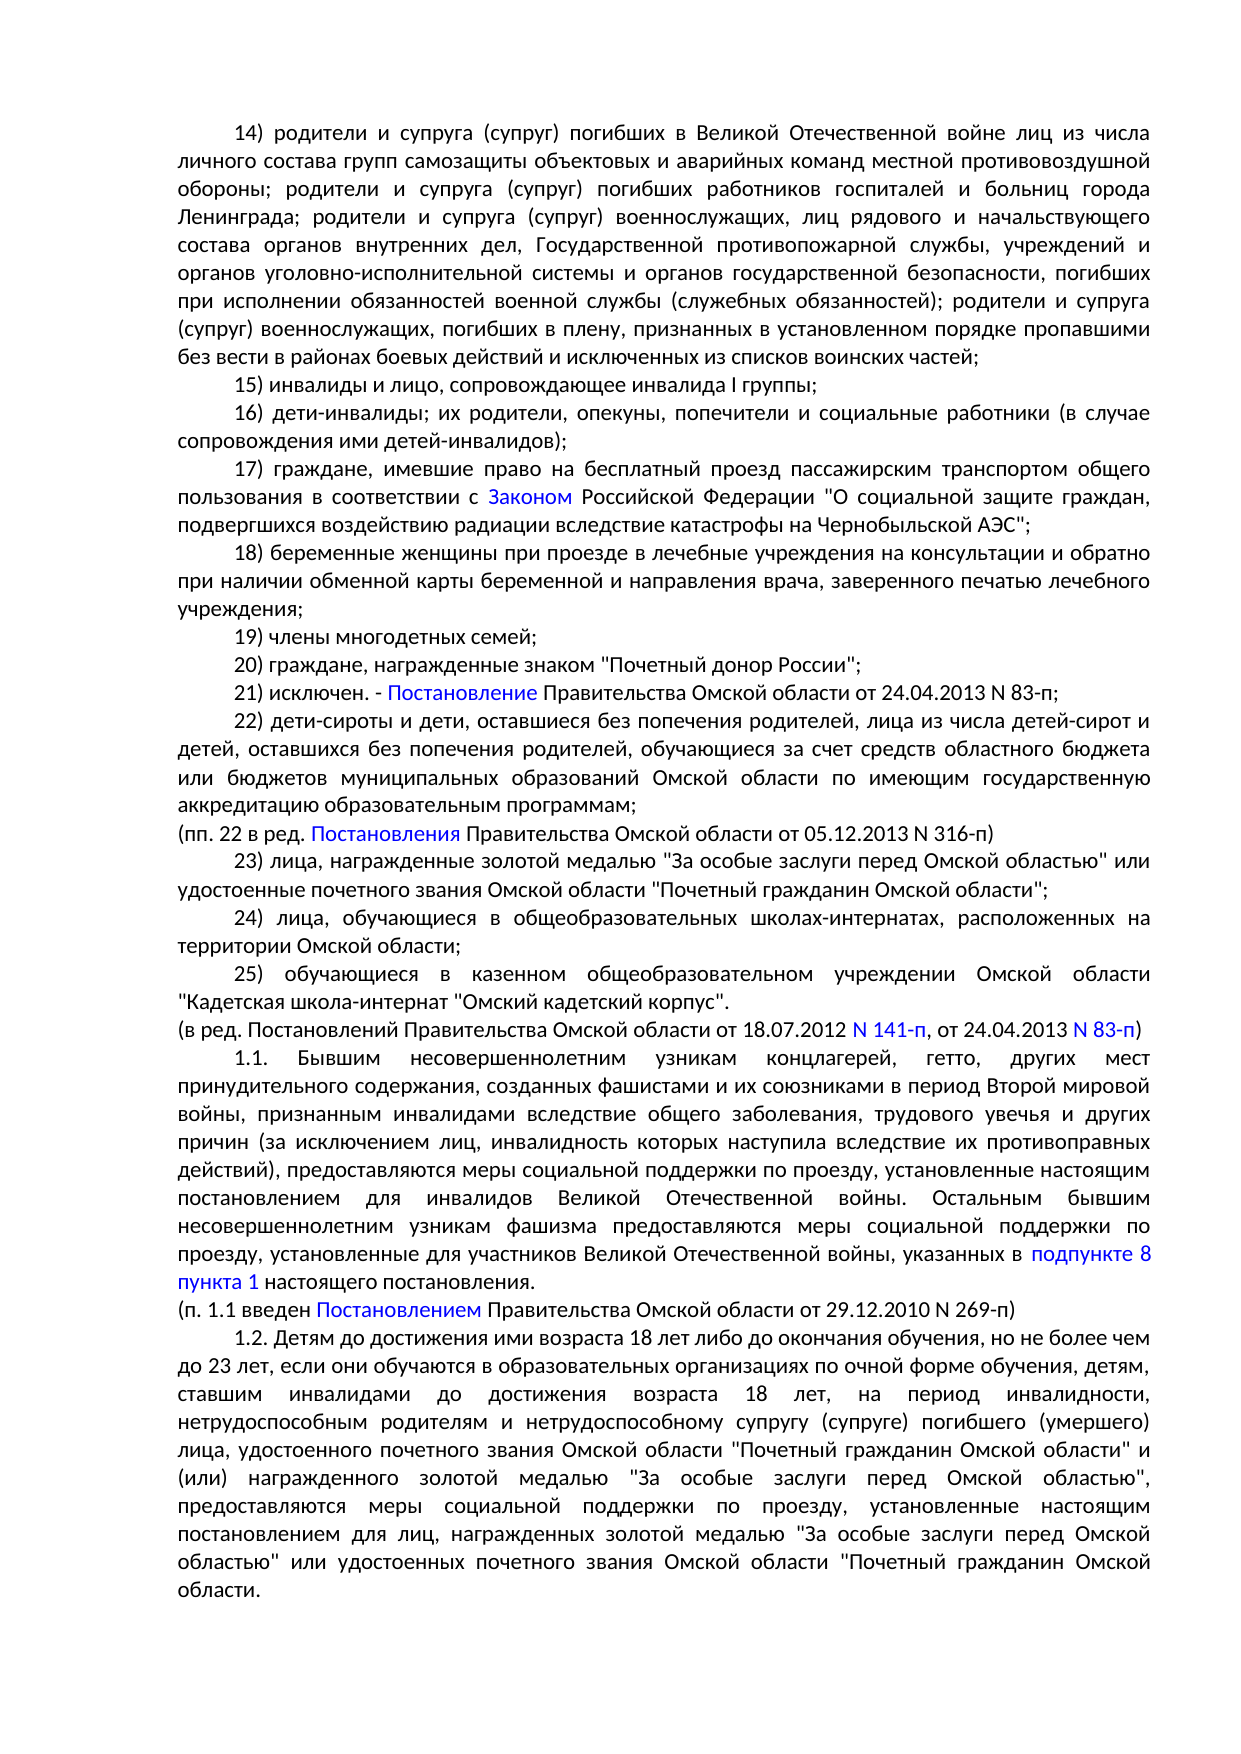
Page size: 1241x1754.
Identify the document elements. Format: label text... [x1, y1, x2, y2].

text 1.1. Бывшим несовершеннолетним узникам концлагерей, гетто, других мест принудительного содержания, созданных фашистами и их союзниками в период Второй мировой войны, признанным инвалидами вследствие общего заболевания, трудового увечья и других причин (за исключением лиц, инвалидность которых наступила вследствие их противоправных действий), предоставляются меры социальной поддержки по проезду, установленные настоящим постановлением для инвалидов Великой Отечественной войны. Остальным бывшим несовершеннолетним узникам фашизма предоставляются меры социальной поддержки по проезду, установленные для участников Великой Отечественной войны, указанных в подпункте 8 пункта 1 настоящего постановления. [177, 1043, 1152, 1295]
text 21) исключен. - Постановление Правительства Омской области от 24.04.2013 N 83-п; [177, 678, 1152, 707]
text 17) граждане, имевшие право на бесплатный проезд пассажирским транспортом общего пользования в соответствии с Законом Российской Федерации "О социальной защите граждан, подвергшихся воздействию радиации вследствие катастрофы на Чернобыльской АЭС"; [177, 454, 1152, 538]
text 24) лица, обучающиеся в общеобразовательных школах-интернатах, расположенных на территории Омской области; [177, 903, 1152, 959]
text 22) дети-сироты и дети, оставшиеся без попечения родителей, лица из числа детей-сирот и детей, оставшихся без попечения родителей, обучающиеся за счет средств областного бюджета или бюджетов муниципальных образований Омской области по имеющим государственную аккредитацию образовательным программам; [177, 707, 1152, 819]
text 23) лица, награжденные золотой медалью "За особые заслуги перед Омской областью" или удостоенные почетного звания Омской области "Почетный гражданин Омской области"; [177, 847, 1152, 903]
text 15) инвалиды и лицо, сопровождающее инвалида I группы; [177, 370, 1152, 398]
text (п. 1.1 введен Постановлением Правительства Омской области от 29.12.2010 N 269-п) [177, 1295, 1152, 1323]
text 1.2. Детям до достижения ими возраста 18 лет либо до окончания обучения, но не более чем до 23 лет, если они обучаются в образовательных организациях по очной форме обучения, детям, ставшим инвалидами до достижения возраста 18 лет, на период инвалидности, нетрудоспособным родителям и нетрудоспособному супругу (супруге) погибшего (умершего) лица, удостоенного почетного звания Омской области "Почетный гражданин Омской области" и (или) награжденного золотой медалью "За особые заслуги перед Омской областью", предоставляются меры социальной поддержки по проезду, установленные настоящим постановлением для лиц, награжденных золотой медалью "За особые заслуги перед Омской областью" или удостоенных почетного звания Омской области "Почетный гражданин Омской области. [177, 1323, 1152, 1603]
text 18) беременные женщины при проезде в лечебные учреждения на консультации и обратно при наличии обменной карты беременной и направления врача, заверенного печатью лечебного учреждения; [177, 538, 1152, 622]
text 20) граждане, награжденные знаком "Почетный донор России"; [177, 651, 1152, 678]
text (в ред. Постановлений Правительства Омской области от 18.07.2012 N 141-п, от 24.04.2013 N 83-п) [177, 1015, 1152, 1043]
text 25) обучающиеся в казенном общеобразовательном учреждении Омской области "Кадетская школа-интернат "Омский кадетский корпус". [177, 959, 1152, 1015]
text 16) дети-инвалиды; их родители, опекуны, попечители и социальные работники (в случае сопровождения ими детей-инвалидов); [177, 398, 1152, 454]
text 19) члены многодетных семей; [177, 622, 1152, 651]
text (пп. 22 в ред. Постановления Правительства Омской области от 05.12.2013 N 316-п) [177, 819, 1152, 847]
text 14) родители и супруга (супруг) погибших в Великой Отечественной войне лиц из числа личного состава групп самозащиты объектовых и аварийных команд местной противовоздушной обороны; родители и супруга (супруг) погибших работников госпиталей и больниц города Ленинграда; родители и супруга (супруг) военнослужащих, лиц рядового и начальствующего состава органов внутренних дел, Государственной противопожарной службы, учреждений и органов уголовно-исполнительной системы и органов государственной безопасности, погибших при исполнении обязанностей военной службы (служебных обязанностей); родители и супруга (супруг) военнослужащих, погибших в плену, признанных в установленном порядке пропавшими без вести в районах боевых действий и исключенных из списков воинских частей; [177, 118, 1152, 370]
